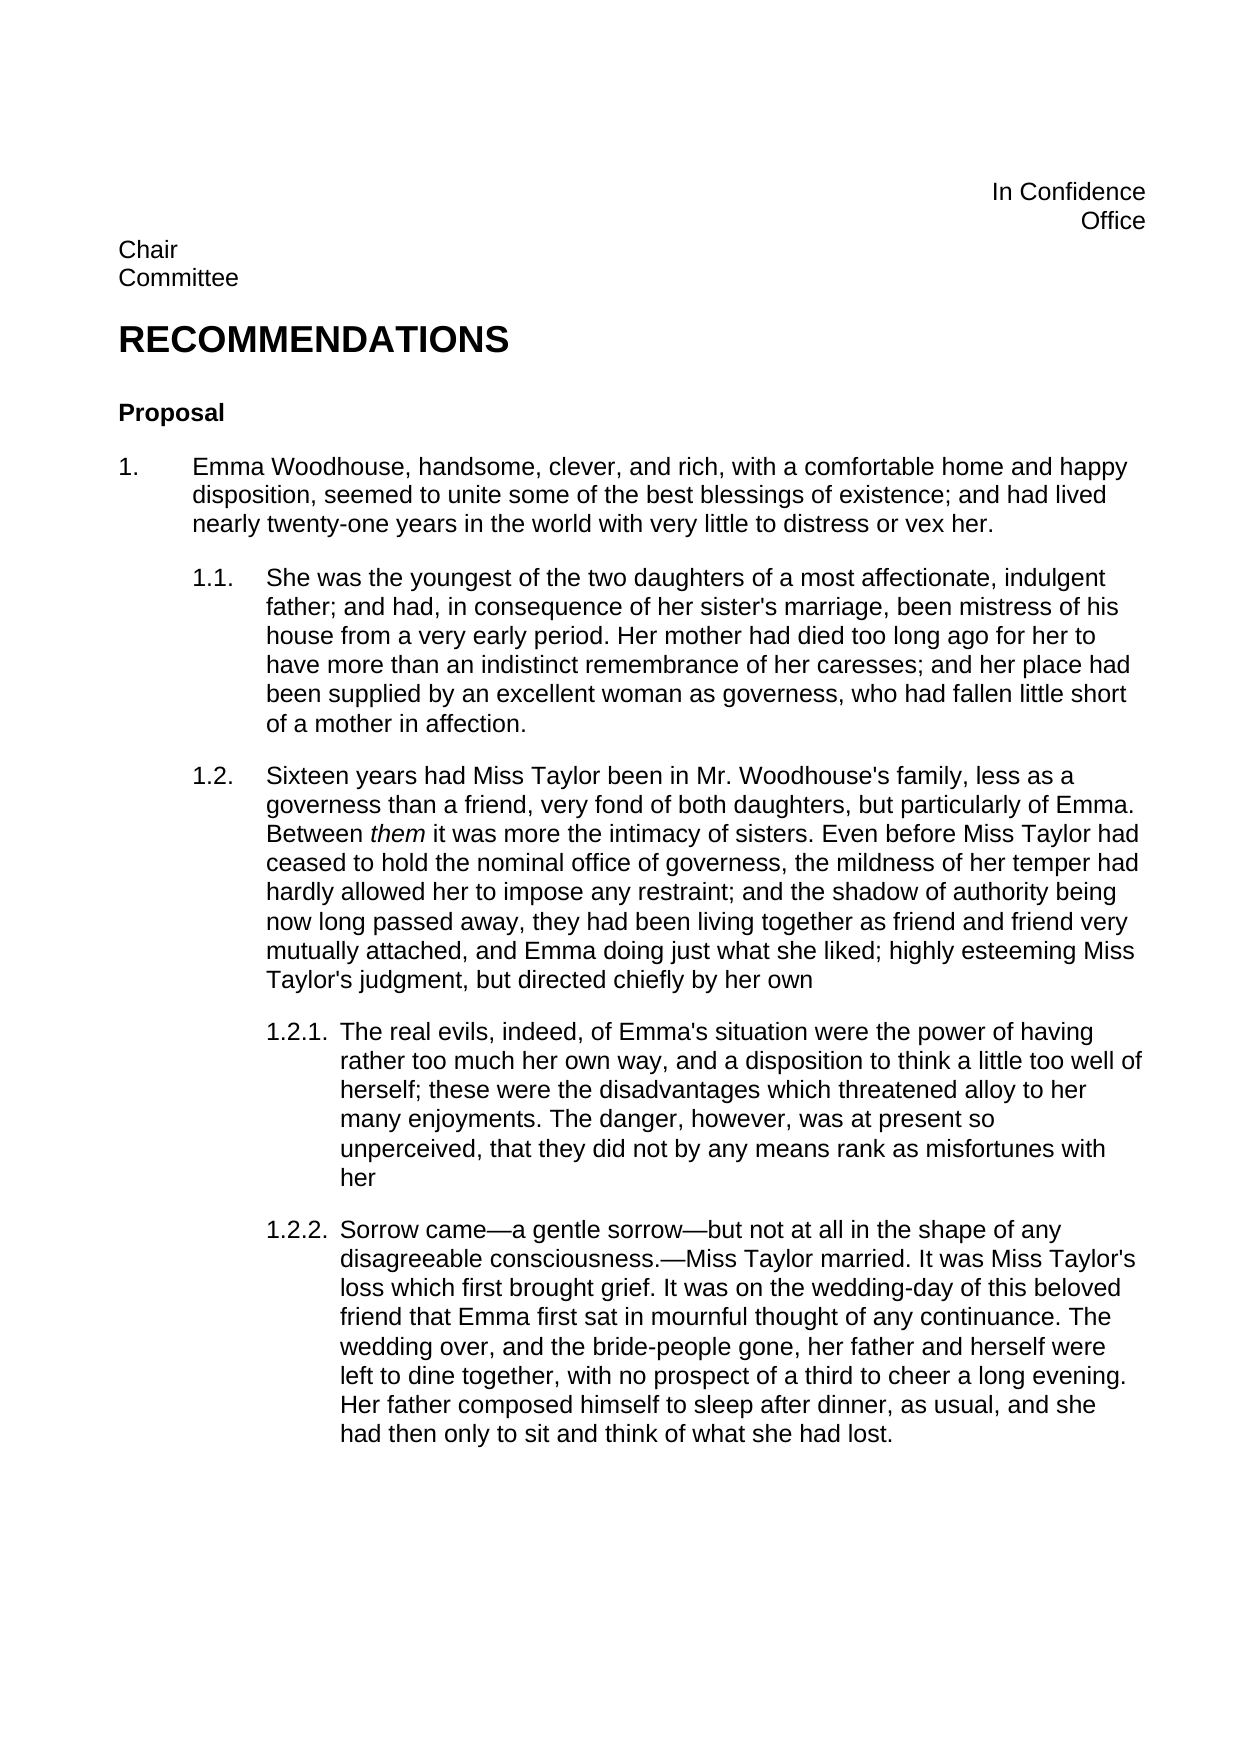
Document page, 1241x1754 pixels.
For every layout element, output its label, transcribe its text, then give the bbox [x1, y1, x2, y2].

text Office [118, 206, 1146, 235]
text Committee [118, 263, 1146, 292]
text The real evils, indeed, of Emma's situation were the power of having rather too much her own way, and a disposition to think a little too well of herself; these were the disadvantages which threatened alloy to her many enjoyments. The danger, however, was at present so unperceived, that they did not by any means rank as misfortunes with her [266, 1017, 1146, 1192]
text In Confidence [118, 177, 1146, 206]
text Sixteen years had Miss Taylor been in Mr. Woodhouse's family, less as a governess than a friend, very fond of both daughters, but particularly of Emma. Between them it was more the intimacy of sisters. Even before Miss Taylor had ceased to hold the nominal office of governess, the mildness of her temper had hardly allowed her to impose any restraint; and the shadow of authority being now long passed away, they had been living together as friend and friend very mutually attached, and Emma doing just what she liked; highly esteeming Miss Taylor's judgment, but directed chiefly by her own [192, 761, 1146, 994]
text Sorrow came—a gentle sorrow—but not at all in the shape of any disagreeable consciousness.—Miss Taylor married. It was Miss Taylor's loss which first brought grief. It was on the wedding-day of this beloved friend that Emma first sat in mournful thought of any continuance. The wedding over, and the bride-people gone, her father and herself were left to dine together, with no prospect of a third to cheer a long evening. Her father composed himself to sleep after dinner, as usual, and she had then only to sit and think of what she had lost. [266, 1215, 1146, 1448]
text Emma Woodhouse, handsome, clever, and rich, with a comfortable home and happy disposition, seemed to unite some of the best blessings of existence; and had lived nearly twenty-one years in the world with very little to distress or vex her. [118, 452, 1146, 538]
text Chair [118, 235, 1146, 263]
title RECOMMENDATIONS [118, 317, 1146, 360]
subtitle Proposal [118, 398, 1146, 427]
text She was the youngest of the two daughters of a most affectionate, indulgent father; and had, in consequence of her sister's marriage, been mistress of his house from a very early period. Her mother had died too long ago for her to have more than an indistinct remembrance of her caresses; and her place had been supplied by an excellent woman as governess, who had fallen little short of a mother in affection. [192, 563, 1146, 738]
